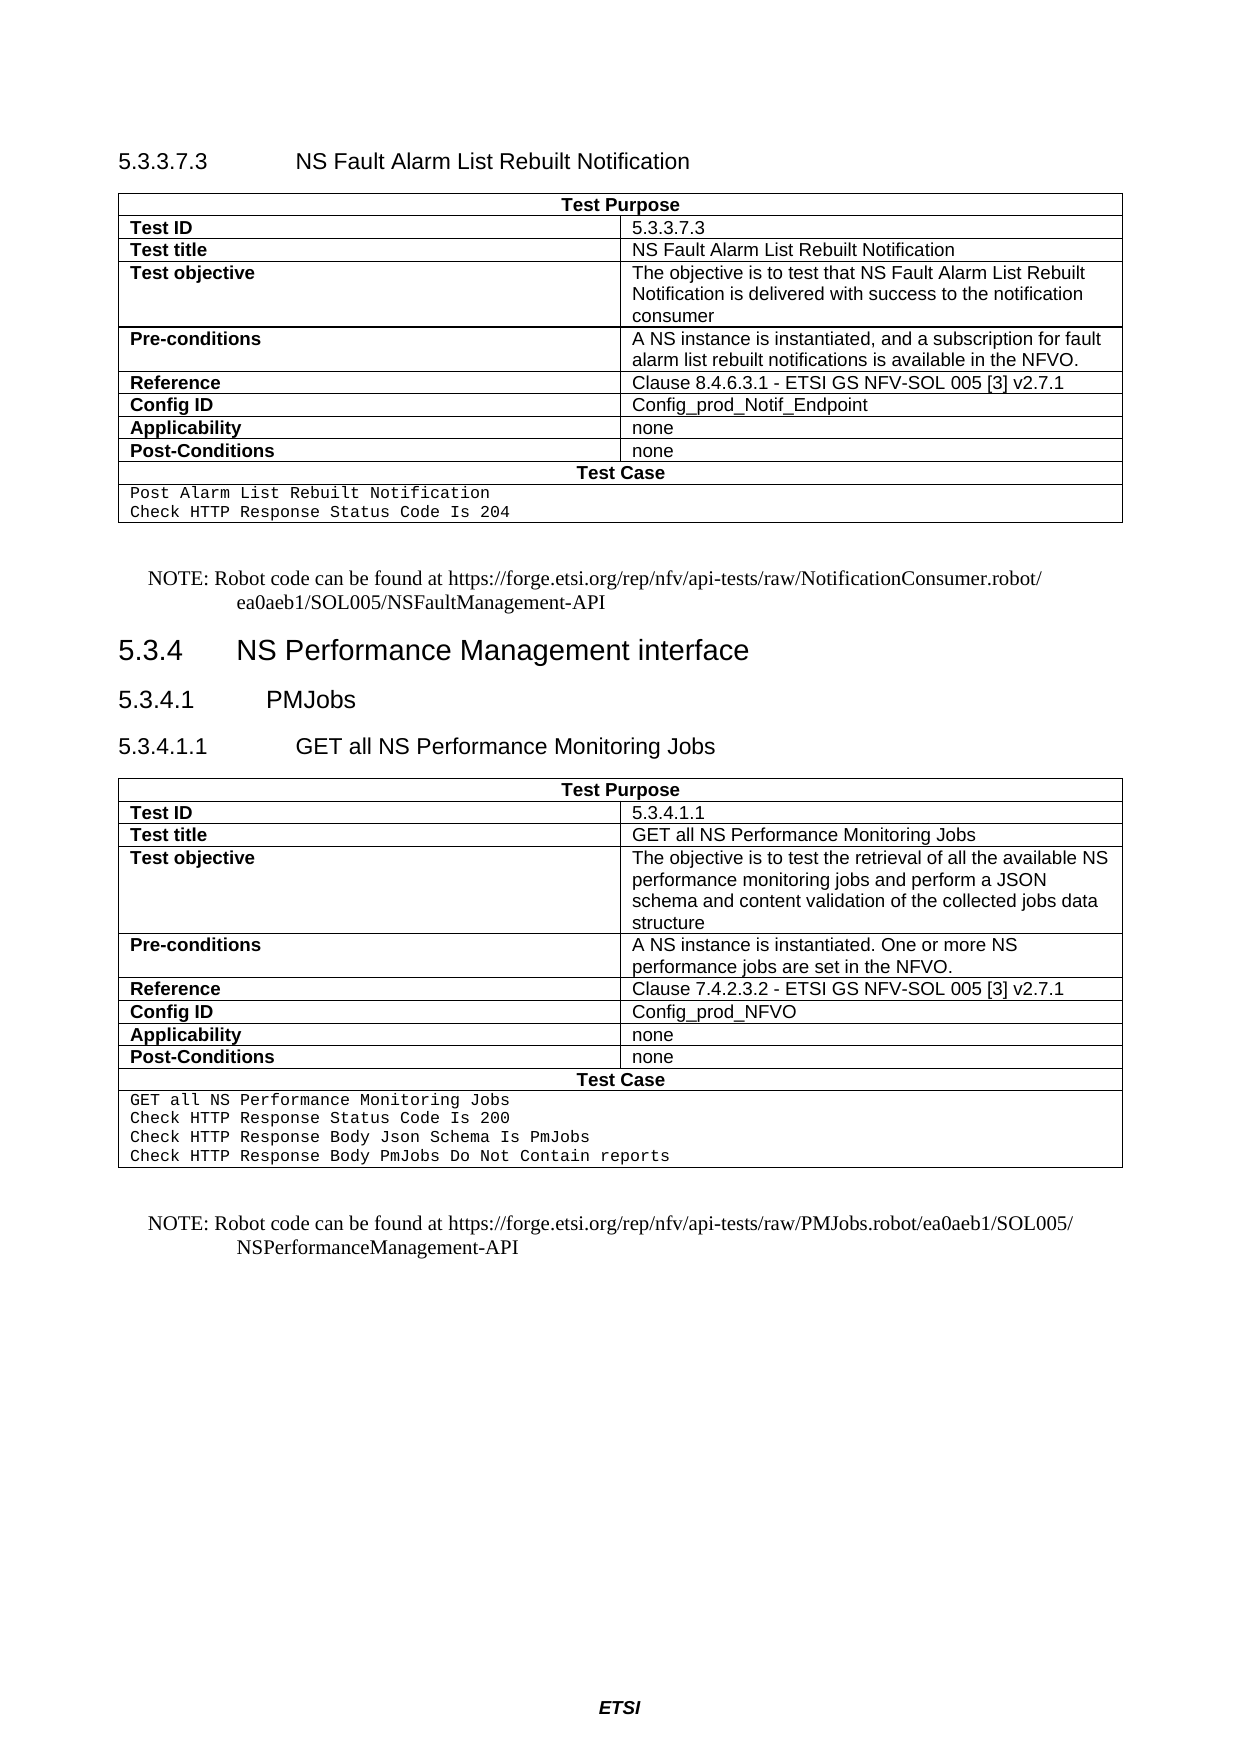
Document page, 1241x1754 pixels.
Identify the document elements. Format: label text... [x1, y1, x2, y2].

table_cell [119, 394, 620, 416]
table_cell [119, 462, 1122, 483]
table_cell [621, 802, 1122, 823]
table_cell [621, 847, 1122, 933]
text NOTE: Robot code can be found at https://forge.etsi.org/rep/nfv/api-tests/raw/PMJobs.robot/ea0aeb1/SOL005/NSPerformanceManagement-API [148, 1211, 1122, 1259]
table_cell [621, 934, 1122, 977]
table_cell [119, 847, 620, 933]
subtitle 5.3.4.1.1 GET all NS Performance Monitoring Jobs [118, 733, 1122, 759]
text NOTE: Robot code can be found at https://forge.etsi.org/rep/nfv/api-tests/raw/NotificationConsumer.robot/ea0aeb1/SOL005/NSFaultManagement-API [148, 566, 1122, 614]
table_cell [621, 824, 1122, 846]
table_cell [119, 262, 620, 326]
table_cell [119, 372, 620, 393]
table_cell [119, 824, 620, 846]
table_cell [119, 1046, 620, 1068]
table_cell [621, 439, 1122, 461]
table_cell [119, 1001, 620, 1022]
subtitle 5.3.3.7.3 NS Fault Alarm List Rebuilt Notification [118, 148, 1122, 174]
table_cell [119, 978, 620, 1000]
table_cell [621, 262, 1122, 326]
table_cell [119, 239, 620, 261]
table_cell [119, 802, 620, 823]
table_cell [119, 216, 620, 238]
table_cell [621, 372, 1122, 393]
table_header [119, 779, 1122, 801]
subtitle 5.3.4.1 PMJobs [118, 685, 1122, 714]
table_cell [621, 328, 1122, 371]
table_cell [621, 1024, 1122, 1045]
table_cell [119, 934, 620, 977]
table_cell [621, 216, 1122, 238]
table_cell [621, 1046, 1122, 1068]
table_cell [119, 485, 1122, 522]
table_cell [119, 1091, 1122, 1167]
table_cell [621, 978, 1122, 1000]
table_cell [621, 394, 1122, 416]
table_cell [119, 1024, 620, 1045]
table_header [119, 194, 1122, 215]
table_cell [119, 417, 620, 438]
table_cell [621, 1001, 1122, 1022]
subtitle 5.3.4 NS Performance Management interface [118, 633, 1122, 667]
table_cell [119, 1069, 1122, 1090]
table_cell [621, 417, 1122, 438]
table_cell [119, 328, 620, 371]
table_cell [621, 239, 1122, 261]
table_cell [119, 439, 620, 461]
